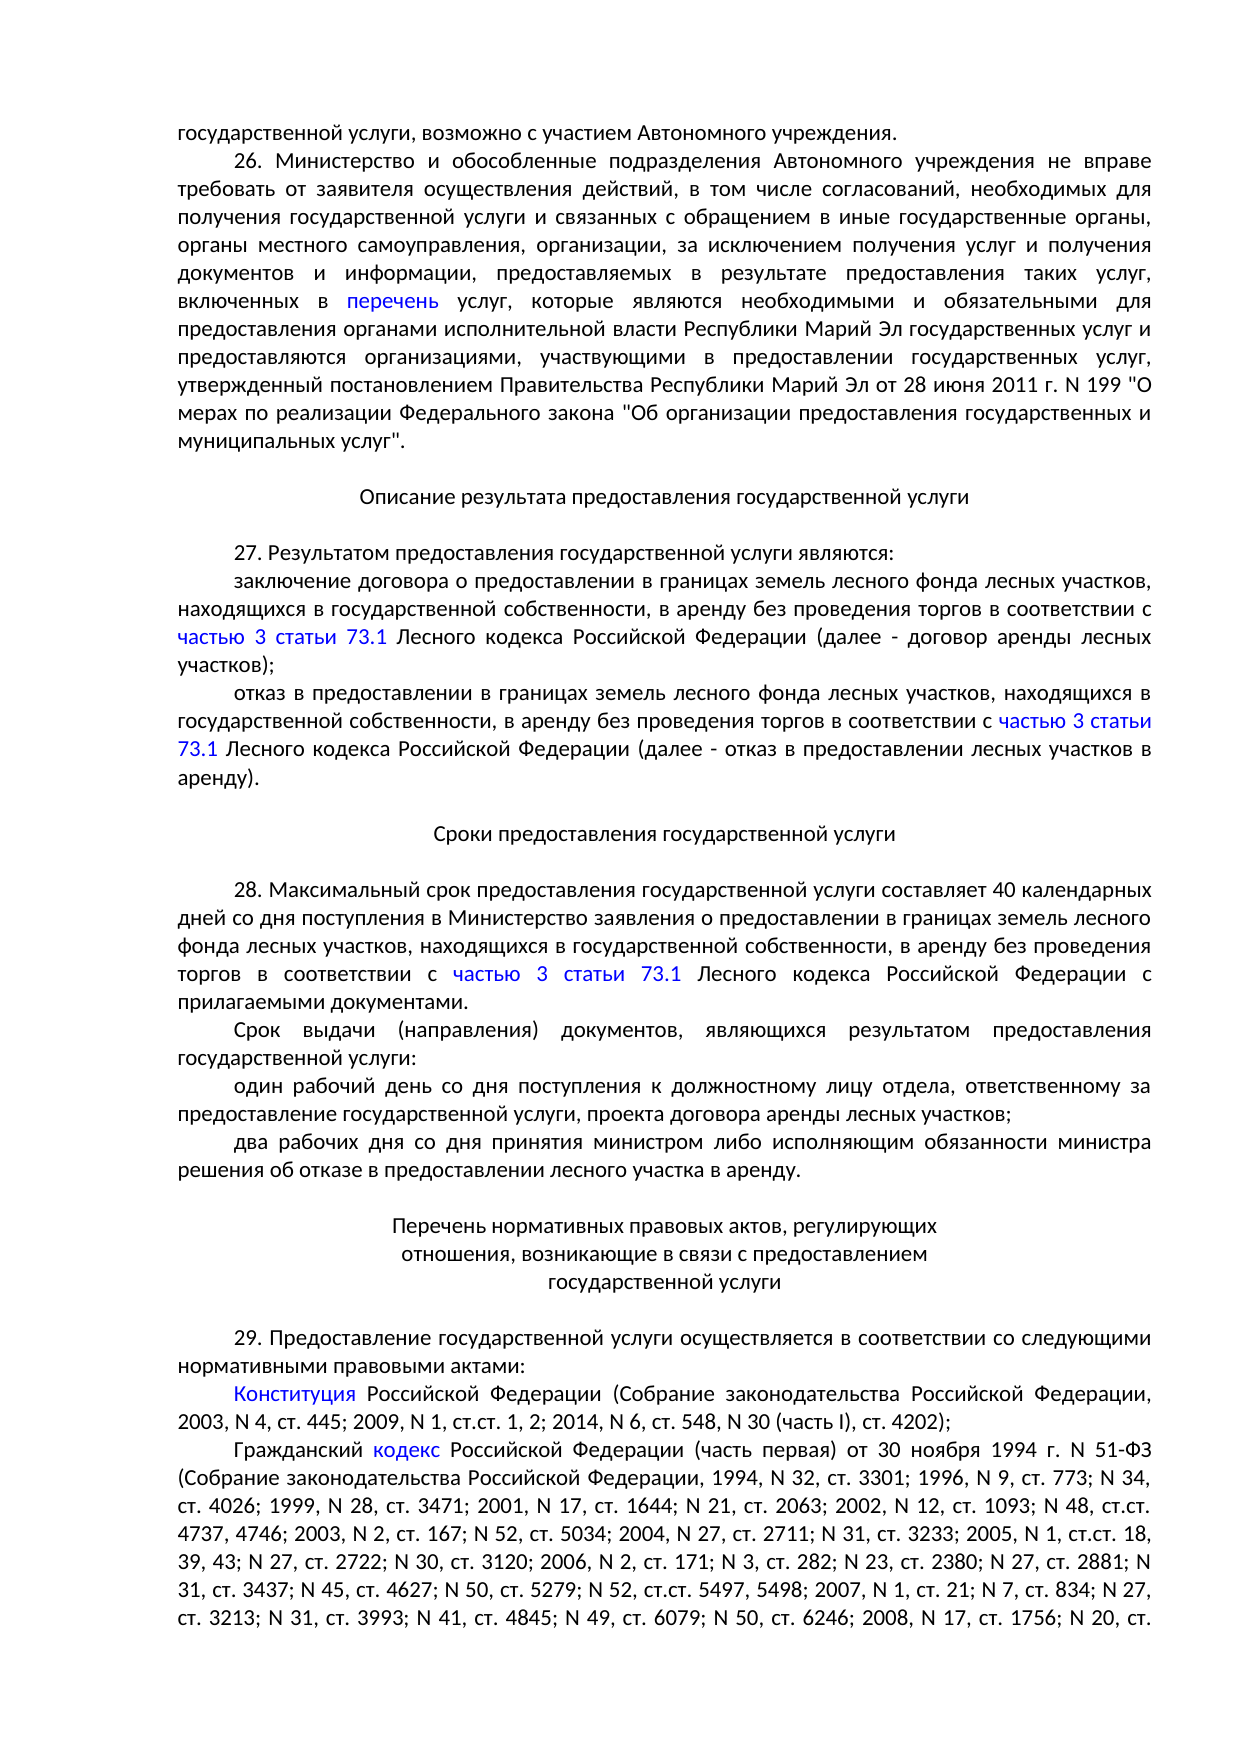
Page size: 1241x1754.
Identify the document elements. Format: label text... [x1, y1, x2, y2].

text 27. Результатом предоставления государственной услуги являются: [177, 538, 1152, 566]
text Срок выдачи (направления) документов, являющихся результатом предоставления государственной услуги: [177, 1015, 1152, 1071]
text 28. Максимальный срок предоставления государственной услуги составляет 40 календарных дней со дня поступления в Министерство заявления о предоставлении в границах земель лесного фонда лесных участков, находящихся в государственной собственности, в аренду без проведения торгов в соответствии с частью 3 статьи 73.1 Лесного кодекса Российской Федерации с прилагаемыми документами. [177, 875, 1152, 1015]
text один рабочий день со дня поступления к должностному лицу отдела, ответственному за предоставление государственной услуги, проекта договора аренды лесных участков; [177, 1071, 1152, 1127]
text Конституция Российской Федерации (Собрание законодательства Российской Федерации, 2003, N 4, ст. 445; 2009, N 1, ст.ст. 1, 2; 2014, N 6, ст. 548, N 30 (часть I), ст. 4202); [177, 1379, 1152, 1435]
text два рабочих дня со дня принятия министром либо исполняющим обязанности министра решения об отказе в предоставлении лесного участка в аренду. [177, 1127, 1152, 1183]
text 26. Министерство и обособленные подразделения Автономного учреждения не вправе требовать от заявителя осуществления действий, в том числе согласований, необходимых для получения государственной услуги и связанных с обращением в иные государственные органы, органы местного самоуправления, организации, за исключением получения услуг и получения документов и информации, предоставляемых в результате предоставления таких услуг, включенных в перечень услуг, которые являются необходимыми и обязательными для предоставления органами исполнительной власти Республики Марий Эл государственных услуг и предоставляются организациями, участвующими в предоставлении государственных услуг, утвержденный постановлением Правительства Республики Марий Эл от 28 июня 2011 г. N 199 "О мерах по реализации Федерального закона "Об организации предоставления государственных и муниципальных услуг". [177, 146, 1152, 454]
text 29. Предоставление государственной услуги осуществляется в соответствии со следующими нормативными правовыми актами: [177, 1323, 1152, 1379]
text отношения, возникающие в связи с предоставлением [177, 1239, 1152, 1267]
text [177, 118, 1152, 146]
text Перечень нормативных правовых актов, регулирующих [177, 1211, 1152, 1239]
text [177, 1435, 1152, 1631]
text государственной услуги [177, 1267, 1152, 1295]
text Сроки предоставления государственной услуги [177, 819, 1152, 847]
text отказ в предоставлении в границах земель лесного фонда лесных участков, находящихся в государственной собственности, в аренду без проведения торгов в соответствии с частью 3 статьи 73.1 Лесного кодекса Российской Федерации (далее - отказ в предоставлении лесных участков в аренду). [177, 678, 1152, 791]
text заключение договора о предоставлении в границах земель лесного фонда лесных участков, находящихся в государственной собственности, в аренду без проведения торгов в соответствии с частью 3 статьи 73.1 Лесного кодекса Российской Федерации (далее - договор аренды лесных участков); [177, 566, 1152, 678]
text Описание результата предоставления государственной услуги [177, 482, 1152, 510]
